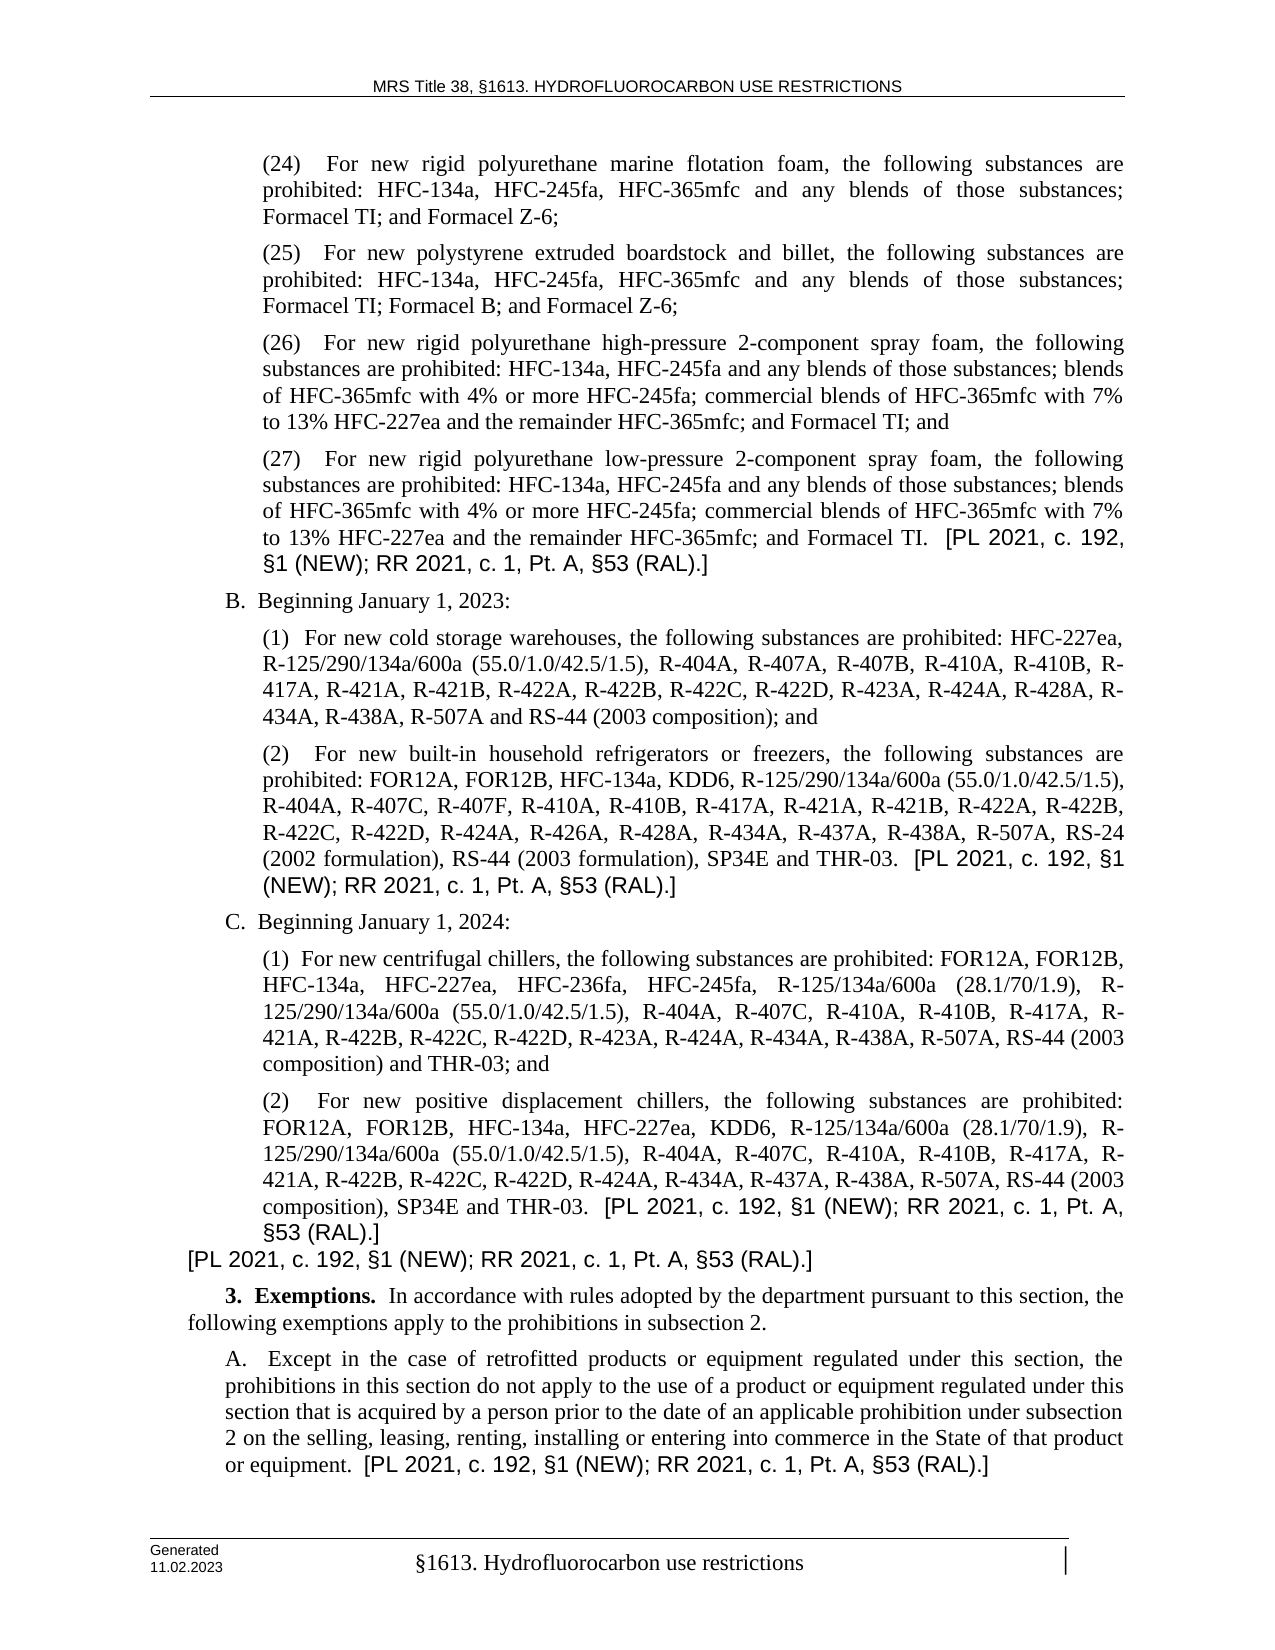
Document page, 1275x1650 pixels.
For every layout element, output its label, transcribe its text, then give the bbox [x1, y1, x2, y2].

text (24) For new rigid polyurethane marine flotation foam, the following substances are prohibited: HFC-134a, HFC-245fa, HFC-365mfc and any blends of those substances; Formacel TI; and Formacel Z-6; [262, 150, 1125, 229]
text C. Beginning January 1, 2024: [225, 908, 1125, 935]
text 3. Exemptions. In accordance with rules adopted by the department pursuant to this section, the following exemptions apply to the prohibitions in subsection 2. [187, 1282, 1125, 1335]
text A. Except in the case of retrofitted products or equipment regulated under this section, the prohibitions in this section do not apply to the use of a product or equipment regulated under this section that is acquired by a person prior to the date of an applicable prohibition under subsection 2 on the selling, leasing, renting, installing or entering into commerce in the State of that product or equipment. [PL 2021, c. 192, §1 (NEW); RR 2021, c. 1, Pt. A, §53 (RAL).] [225, 1345, 1125, 1477]
text (25) For new polystyrene extruded boardstock and billet, the following substances are prohibited: HFC-134a, HFC-245fa, HFC-365mfc and any blends of those substances; Formacel TI; Formacel B; and Formacel Z-6; [262, 239, 1125, 318]
text (1) For new cold storage warehouses, the following substances are prohibited: HFC-227ea, R-125/290/134a/600a (55.0/1.0/42.5/1.5), R-404A, R-407A, R-407B, R-410A, R-410B, R-417A, R-421A, R-421B, R-422A, R-422B, R-422C, R-422D, R-423A, R-424A, R-428A, R-434A, R-438A, R-507A and RS-44 (2003 composition); and [262, 624, 1125, 729]
text (2) For new built-in household refrigerators or freezers, the following substances are prohibited: FOR12A, FOR12B, HFC-134a, KDD6, R-125/290/134a/600a (55.0/1.0/42.5/1.5), R-404A, R-407C, R-407F, R-410A, R-410B, R-417A, R-421A, R-421B, R-422A, R-422B, R-422C, R-422D, R-424A, R-426A, R-428A, R-434A, R-437A, R-438A, R-507A, RS-24 (2002 formulation), RS-44 (2003 formulation), SP34E and THR-03. [PL 2021, c. 192, §1 (NEW); RR 2021, c. 1, Pt. A, §53 (RAL).] [262, 740, 1125, 898]
text (27) For new rigid polyurethane low-pressure 2-component spray foam, the following substances are prohibited: HFC-134a, HFC-245fa and any blends of those substances; blends of HFC-365mfc with 4% or more HFC-245fa; commercial blends of HFC-365mfc with 7% to 13% HFC-227ea and the remainder HFC-365mfc; and Formacel TI. [PL 2021, c. 192, §1 (NEW); RR 2021, c. 1, Pt. A, §53 (RAL).] [262, 445, 1125, 577]
text [PL 2021, c. 192, §1 (NEW); RR 2021, c. 1, Pt. A, §53 (RAL).] [187, 1246, 1125, 1272]
text (2) For new positive displacement chillers, the following substances are prohibited: FOR12A, FOR12B, HFC-134a, HFC-227ea, KDD6, R-125/134a/600a (28.1/70/1.9), R-125/290/134a/600a (55.0/1.0/42.5/1.5), R-404A, R-407C, R-410A, R-410B, R-417A, R-421A, R-422B, R-422C, R-422D, R-424A, R-434A, R-437A, R-438A, R-507A, RS-44 (2003 composition), SP34E and THR-03. [PL 2021, c. 192, §1 (NEW); RR 2021, c. 1, Pt. A, §53 (RAL).] [262, 1087, 1125, 1246]
text (1) For new centrifugal chillers, the following substances are prohibited: FOR12A, FOR12B, HFC-134a, HFC-227ea, HFC-236fa, HFC-245fa, R-125/134a/600a (28.1/70/1.9), R-125/290/134a/600a (55.0/1.0/42.5/1.5), R-404A, R-407C, R-410A, R-410B, R-417A, R-421A, R-422B, R-422C, R-422D, R-423A, R-424A, R-434A, R-438A, R-507A, RS-44 (2003 composition) and THR-03; and [262, 945, 1125, 1077]
text (26) For new rigid polyurethane high-pressure 2-component spray foam, the following substances are prohibited: HFC-134a, HFC-245fa and any blends of those substances; blends of HFC-365mfc with 4% or more HFC-245fa; commercial blends of HFC-365mfc with 7% to 13% HFC-227ea and the remainder HFC-365mfc; and Formacel TI; and [262, 329, 1125, 434]
text B. Beginning January 1, 2023: [225, 587, 1125, 613]
